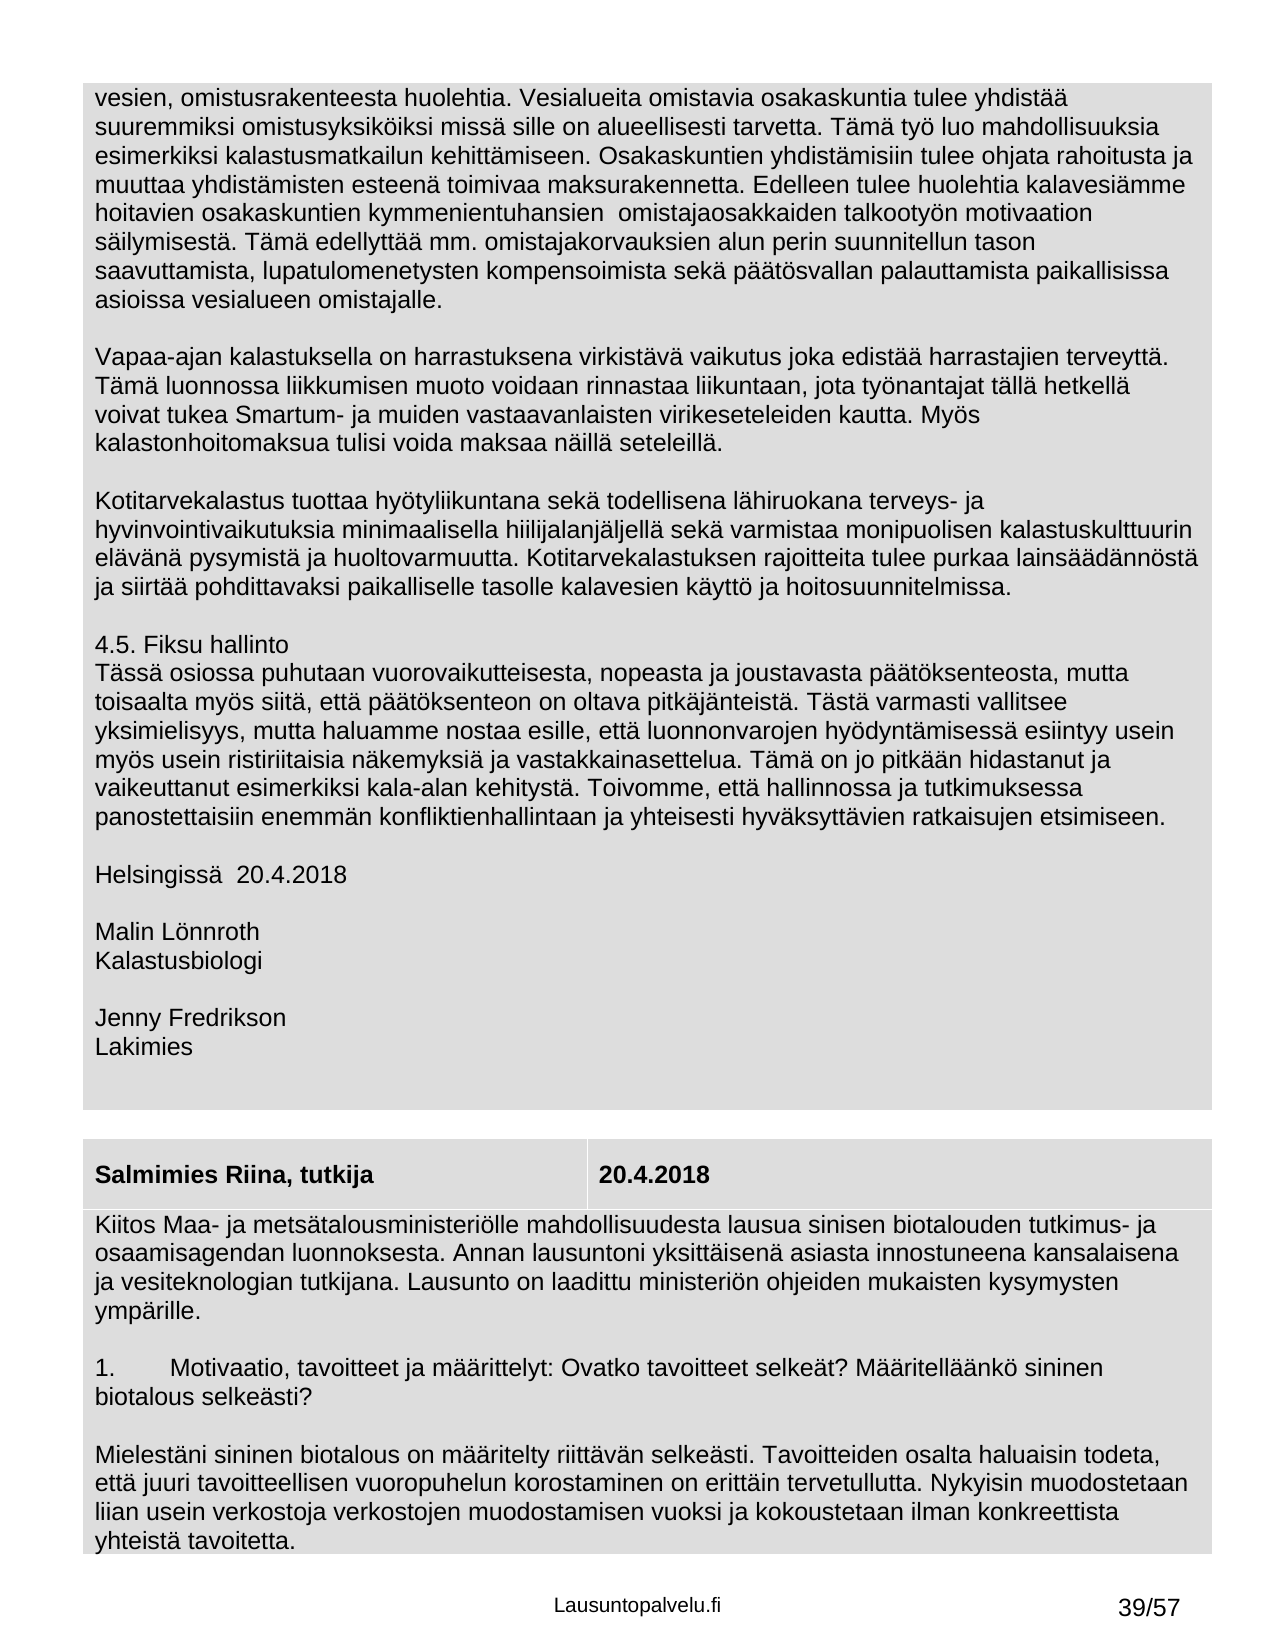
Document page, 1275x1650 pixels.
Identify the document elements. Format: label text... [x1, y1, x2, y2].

table_header [900, 1139, 1212, 1209]
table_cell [83, 1210, 1212, 1554]
table_header Salmimies Riina, tutkija [83, 1139, 587, 1209]
table_header 20.4.2018 [588, 1139, 900, 1209]
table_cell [83, 83, 1212, 1110]
